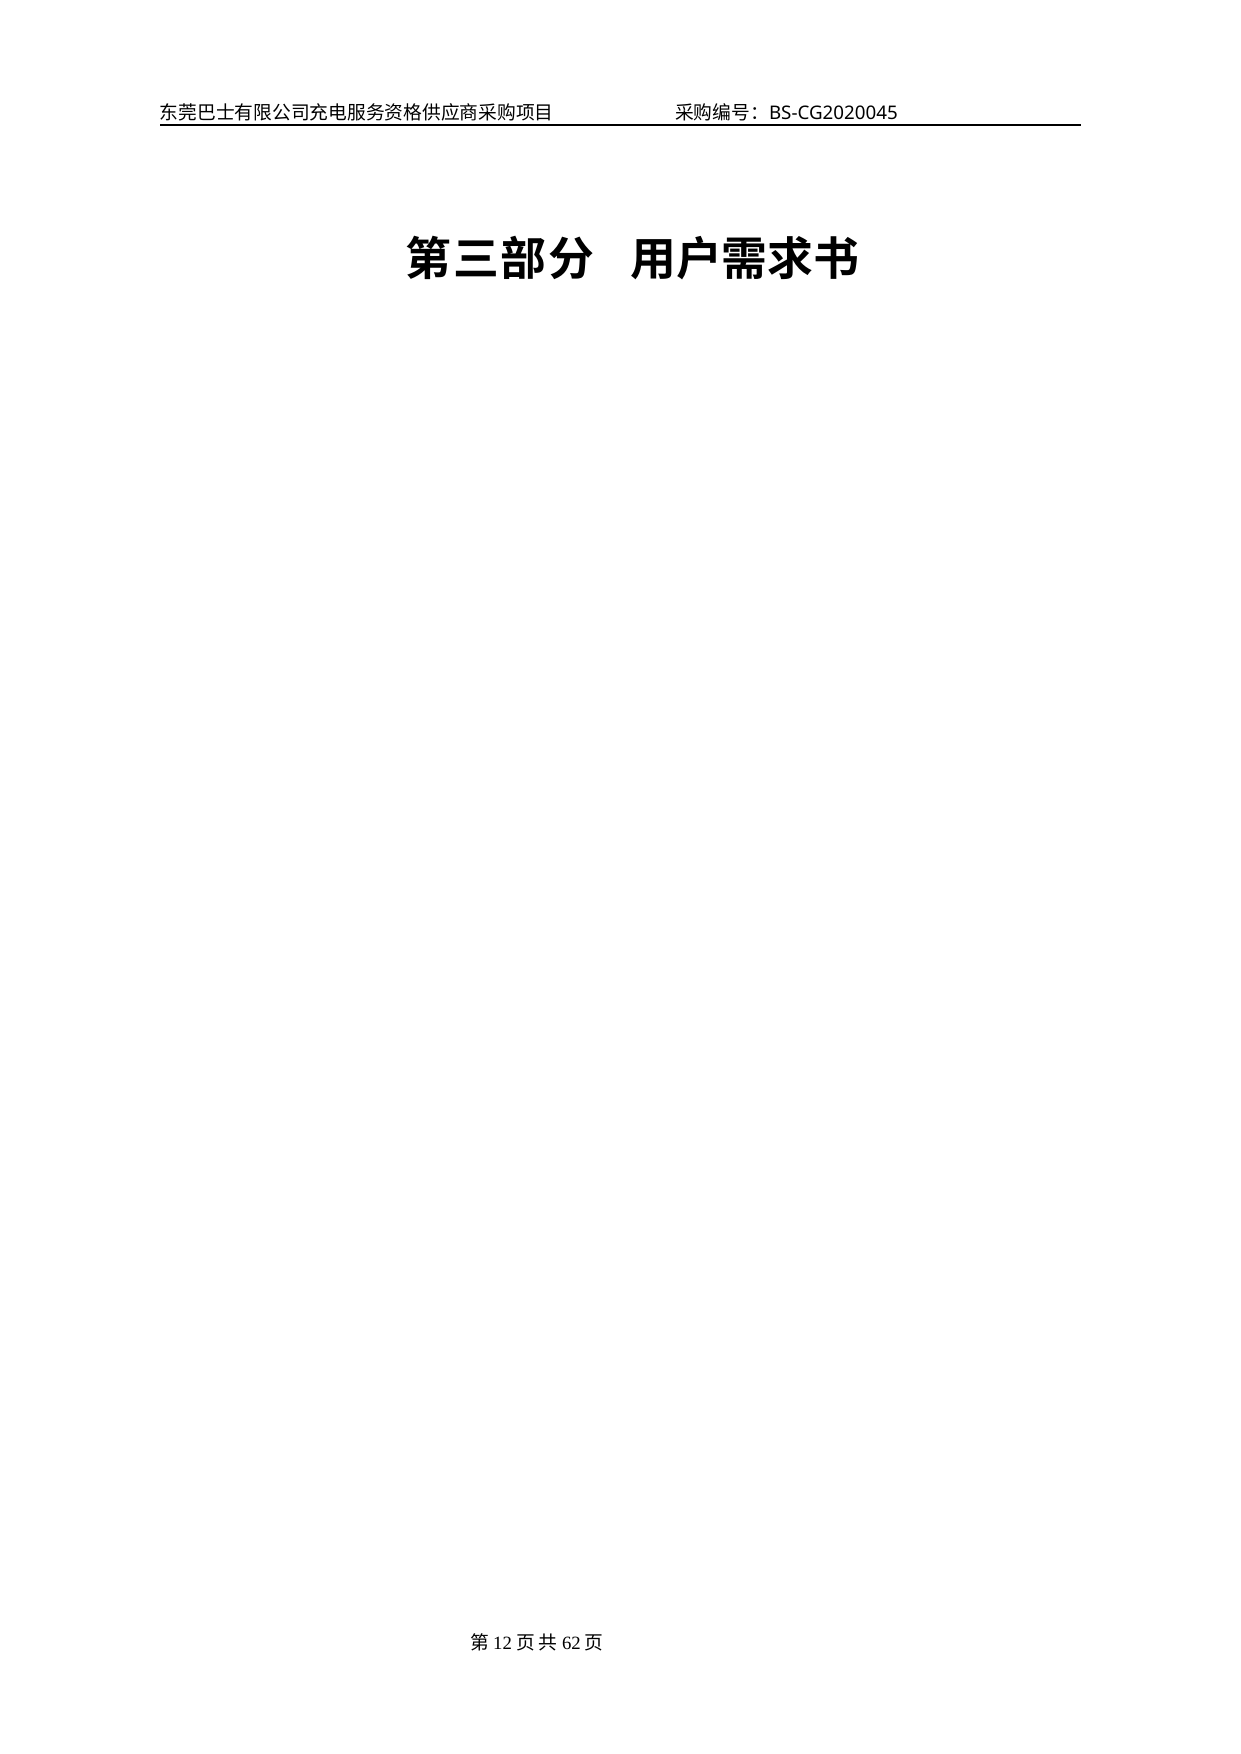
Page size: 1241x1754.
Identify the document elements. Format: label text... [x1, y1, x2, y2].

subtitle 第三部分 用户需求书 [183, 222, 1081, 288]
